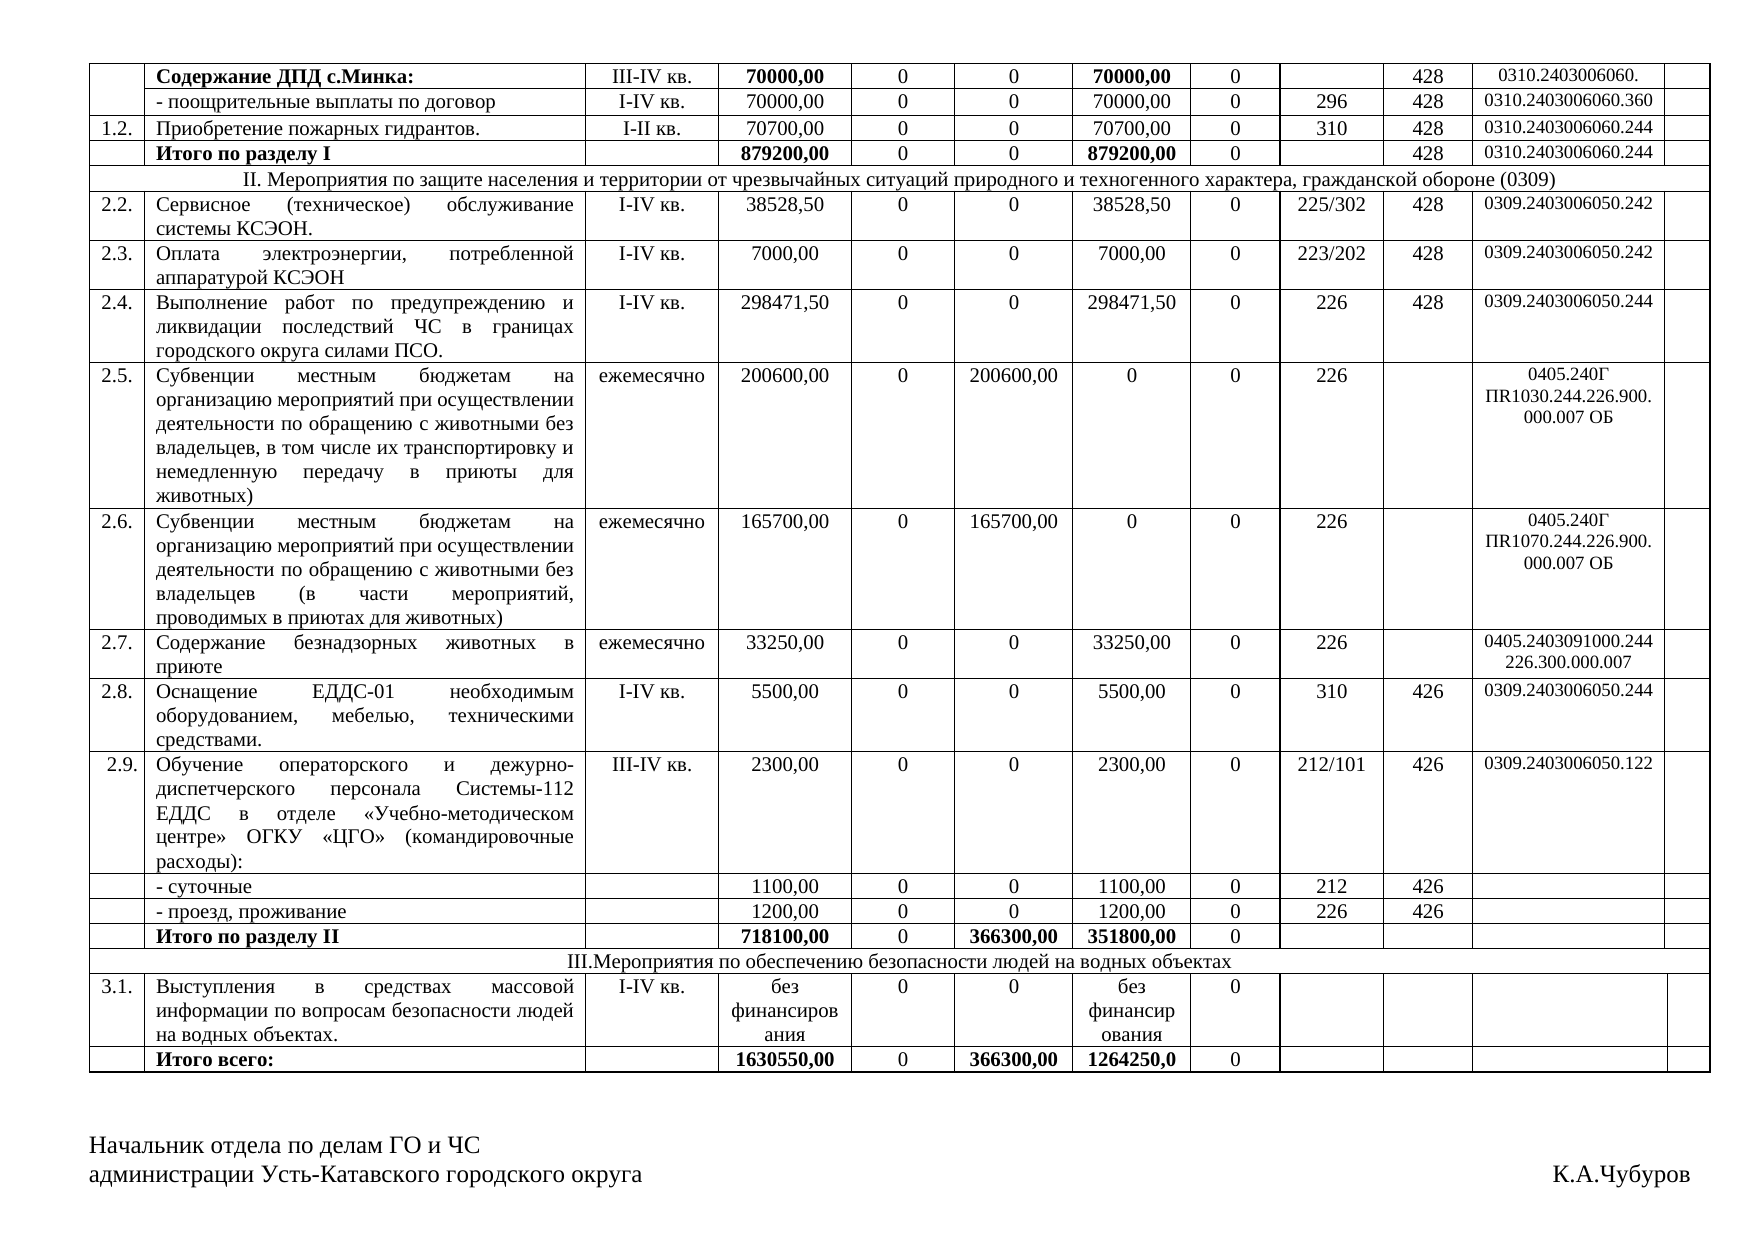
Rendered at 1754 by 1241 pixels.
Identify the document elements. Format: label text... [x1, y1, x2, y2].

table_cell 1200,00 [719, 899, 851, 923]
table_cell 0 [955, 874, 1072, 898]
table_cell 428 [1384, 116, 1472, 140]
table_cell 718100,00 [719, 924, 851, 948]
table_cell 7000,00 [719, 241, 851, 289]
table_cell 0 [1191, 116, 1279, 140]
table_cell без финансирования [1073, 974, 1190, 1046]
table_cell 298471,50 [1073, 290, 1190, 362]
table_cell [1473, 924, 1664, 948]
table_cell [1665, 509, 1709, 629]
table_cell [1665, 363, 1709, 507]
table_cell 0 [852, 752, 954, 873]
table_cell 0 [1191, 290, 1279, 362]
table_cell 0309.2403006050.242 [1473, 241, 1664, 289]
table_cell 2.3. [90, 241, 144, 289]
table_cell 0 [1073, 363, 1190, 507]
table_cell 70700,00 [719, 116, 851, 140]
table_cell [586, 899, 718, 923]
table_cell [1384, 974, 1472, 1046]
table_cell [1665, 679, 1709, 751]
table_cell [1665, 290, 1709, 362]
table_cell Субвенции местным бюджетам на организацию мероприятий при осуществлении деятельности по обращению с животными без владельцев, в том числе их транспортировку и немедленную передачу в приюты для животных) [145, 363, 585, 507]
table_cell 428 [1384, 64, 1472, 88]
table_cell Выступления в средствах массовой информации по вопросам безопасности людей на водных объектах. [145, 974, 585, 1046]
table_cell 2300,00 [1073, 752, 1190, 873]
table_cell 1.2. [90, 116, 144, 140]
table_cell [1281, 924, 1383, 948]
table_cell 296 [1281, 89, 1383, 115]
table_cell 0405.240ГПR1030.244.226.900.000.007 ОБ [1473, 363, 1664, 507]
table_cell ежемесячно [586, 630, 718, 678]
table_cell 0 [852, 679, 954, 751]
table_cell Итого по разделу II [145, 924, 585, 948]
table_cell I-IV кв. [586, 192, 718, 240]
table_cell 0310.2403006060. [1473, 64, 1664, 88]
table_cell 2.7. [90, 630, 144, 678]
table_cell [1665, 141, 1709, 165]
table_cell 428 [1384, 192, 1472, 240]
text администрации Усть-Катавского городского округа К.А.Чубуров [89, 1159, 1695, 1187]
table_cell 165700,00 [955, 509, 1072, 629]
table_cell 2.5. [90, 363, 144, 507]
table_cell [1665, 899, 1709, 923]
table_cell 0309.2403006050.242 [1473, 192, 1664, 240]
table_cell I-IV кв. [586, 241, 718, 289]
table_cell 0 [1191, 974, 1279, 1046]
table_cell 226 [1281, 509, 1383, 629]
table_cell I-IV кв. [586, 290, 718, 362]
table_cell 70000,00 [1073, 89, 1190, 115]
table_cell - поощрительные выплаты по договор [145, 89, 585, 115]
table_cell [1665, 241, 1709, 289]
table_cell [1665, 630, 1709, 678]
table_cell 0 [1191, 509, 1279, 629]
table_cell 226 [1281, 630, 1383, 678]
table_cell 2.4. [90, 290, 144, 362]
table_cell I-II кв. [586, 116, 718, 140]
table_cell 0 [852, 241, 954, 289]
table_cell 0 [1191, 141, 1279, 165]
table_cell [1665, 192, 1709, 240]
table_cell Оснащение ЕДДС-01 необходимым оборудованием, мебелью, техническими средствами. [145, 679, 585, 751]
table_cell 1100,00 [1073, 874, 1190, 898]
table_cell 0 [852, 974, 954, 1046]
table_cell [586, 141, 718, 165]
table_cell 3.1. [90, 974, 144, 1046]
table_cell 226 [1281, 899, 1383, 923]
table_cell 0 [1191, 192, 1279, 240]
table_cell 0 [1191, 679, 1279, 751]
table_cell 298471,50 [719, 290, 851, 362]
table_cell 0 [1191, 64, 1279, 88]
table_cell [1665, 89, 1709, 115]
table_cell [90, 141, 144, 165]
table_cell 0 [1191, 874, 1279, 898]
table_cell 1100,00 [719, 874, 851, 898]
table_cell Итого всего: [145, 1047, 585, 1071]
table_cell 0 [955, 630, 1072, 678]
table_cell 0 [955, 974, 1072, 1046]
table_cell 0 [852, 141, 954, 165]
table_cell 0 [1073, 509, 1190, 629]
table_cell 0 [955, 64, 1072, 88]
table_cell 0 [1191, 752, 1279, 873]
table_cell 226 [1281, 363, 1383, 507]
table_cell 38528,50 [1073, 192, 1190, 240]
table_cell [1473, 874, 1664, 898]
table_cell 0 [1191, 899, 1279, 923]
table_cell 0 [852, 363, 954, 507]
table_cell 212 [1281, 874, 1383, 898]
table_cell 879200,00 [1073, 141, 1190, 165]
table_cell [1384, 509, 1472, 629]
table_cell 0405.240ГПR1070.244.226.900.000.007 ОБ [1473, 509, 1664, 629]
table_cell 366300,00 [955, 1047, 1072, 1071]
table_cell 226 [1281, 290, 1383, 362]
table_cell 428 [1384, 290, 1472, 362]
table_cell [1281, 1047, 1383, 1071]
table_cell 0309.2403006050.244 [1473, 679, 1664, 751]
table_cell [1665, 924, 1709, 948]
table_cell 0 [955, 89, 1072, 115]
table_cell 33250,00 [1073, 630, 1190, 678]
table_cell 0 [1191, 924, 1279, 948]
table_cell 0 [955, 679, 1072, 751]
table_cell [1668, 1047, 1709, 1071]
table_cell [1473, 1047, 1667, 1071]
table_cell 426 [1384, 874, 1472, 898]
table_cell Содержание безнадзорных животных в приюте [145, 630, 585, 678]
table_cell [1665, 116, 1709, 140]
table_cell 0 [955, 899, 1072, 923]
table_cell 0310.2403006060.360 [1473, 89, 1664, 115]
table_cell 200600,00 [955, 363, 1072, 507]
table_cell Выполнение работ по предупреждению и ликвидации последствий ЧС в границах городского округа силами ПСО. [145, 290, 585, 362]
table_cell 70000,00 [1073, 64, 1190, 88]
table_cell 0 [955, 752, 1072, 873]
table_cell 0 [852, 924, 954, 948]
table_cell 310 [1281, 679, 1383, 751]
table_cell [1665, 64, 1709, 88]
table_cell [1281, 141, 1383, 165]
table_cell III-IV кв. [586, 64, 718, 88]
table_cell 0 [852, 192, 954, 240]
table_cell 2.6. [90, 509, 144, 629]
table_cell 0 [852, 116, 954, 140]
text Начальник отдела по делам ГО и ЧС [89, 1130, 1695, 1159]
table_cell 0309.2403006050.122 [1473, 752, 1664, 873]
table_cell 0 [852, 64, 954, 88]
table_cell 212/101 [1281, 752, 1383, 873]
table_cell 70000,00 [719, 64, 851, 88]
table_cell II. Мероприятия по защите населения и территории от чрезвычайных ситуаций природного и техногенного характера, гражданской обороне (0309) [90, 166, 1709, 191]
table_cell 0 [1191, 363, 1279, 507]
table_cell [90, 1047, 144, 1071]
table_cell 426 [1384, 899, 1472, 923]
table_cell Сервисное (техническое) обслуживание системы КСЭОН. [145, 192, 585, 240]
table_cell 1200,00 [1073, 899, 1190, 923]
table_cell 38528,50 [719, 192, 851, 240]
table_cell 0 [1191, 1047, 1279, 1071]
table_cell I-IV кв. [586, 679, 718, 751]
table_cell 0310.2403006060.244 [1473, 116, 1664, 140]
table_cell III-IV кв. [586, 752, 718, 873]
table_cell [586, 924, 718, 948]
table_cell 0 [1191, 630, 1279, 678]
table_cell без финансирования [719, 974, 851, 1046]
table_cell I-IV кв. [586, 89, 718, 115]
table_cell 0 [852, 874, 954, 898]
table_cell [90, 899, 144, 923]
table_cell Содержание ДПД с.Минка: [145, 64, 585, 88]
table_cell 310 [1281, 116, 1383, 140]
table_cell I-IV кв. [586, 974, 718, 1046]
table_cell 428 [1384, 141, 1472, 165]
table_cell 366300,00 [955, 924, 1072, 948]
table_cell 5500,00 [719, 679, 851, 751]
table_cell [1665, 874, 1709, 898]
table_cell [1473, 899, 1664, 923]
table_cell [1384, 924, 1472, 948]
table_cell [90, 64, 144, 115]
table_cell 0 [1191, 241, 1279, 289]
table_cell - проезд, проживание [145, 899, 585, 923]
table_cell 0 [1191, 89, 1279, 115]
table_cell Оплата электроэнергии, потребленной аппаратурой КСЭОН [145, 241, 585, 289]
table_cell [1384, 1047, 1472, 1071]
table_cell 5500,00 [1073, 679, 1190, 751]
table_cell 0 [852, 630, 954, 678]
table_cell 2.2. [90, 192, 144, 240]
table_cell Итого по разделу I [145, 141, 585, 165]
table_cell III.Мероприятия по обеспечению безопасности людей на водных объектах [90, 949, 1709, 973]
table_cell 2300,00 [719, 752, 851, 873]
table_cell [586, 1047, 718, 1071]
table_cell [586, 874, 718, 898]
table_cell - суточные [145, 874, 585, 898]
table_cell 2.9. [90, 752, 144, 873]
table_cell ежемесячно [586, 509, 718, 629]
table_cell [90, 924, 144, 948]
table_cell 0 [852, 509, 954, 629]
table_cell 1264250,0 [1073, 1047, 1190, 1071]
table_cell 0 [955, 290, 1072, 362]
table_cell 0 [955, 141, 1072, 165]
table_cell 165700,00 [719, 509, 851, 629]
table_cell 426 [1384, 679, 1472, 751]
table_cell 7000,00 [1073, 241, 1190, 289]
table_cell 428 [1384, 89, 1472, 115]
table_cell 0 [852, 899, 954, 923]
table_cell 0405.2403091000.244 226.300.000.007 [1473, 630, 1664, 678]
table_cell 0309.2403006050.244 [1473, 290, 1664, 362]
table_cell 223/202 [1281, 241, 1383, 289]
table_cell [90, 874, 144, 898]
table_cell [1665, 752, 1709, 873]
table_cell 225/302 [1281, 192, 1383, 240]
table_cell Приобретение пожарных гидрантов. [145, 116, 585, 140]
table_cell 0 [852, 1047, 954, 1071]
table_cell 879200,00 [719, 141, 851, 165]
table_cell 0 [955, 241, 1072, 289]
table_cell 428 [1384, 241, 1472, 289]
table_cell 1630550,00 [719, 1047, 851, 1071]
table_cell [1384, 630, 1472, 678]
table_cell [1281, 64, 1383, 88]
table_cell 351800,00 [1073, 924, 1190, 948]
table_cell 33250,00 [719, 630, 851, 678]
table_cell 2.8. [90, 679, 144, 751]
table_cell 0 [852, 290, 954, 362]
table_cell [1668, 974, 1709, 1046]
table_cell 0310.2403006060.244 [1473, 141, 1664, 165]
table_cell 0 [955, 116, 1072, 140]
table_cell 0 [852, 89, 954, 115]
table_cell [1384, 363, 1472, 507]
table_cell ежемесячно [586, 363, 718, 507]
table_cell Субвенции местным бюджетам на организацию мероприятий при осуществлении деятельности по обращению с животными без владельцев (в части мероприятий, проводимых в приютах для животных) [145, 509, 585, 629]
table_cell 0 [955, 192, 1072, 240]
table_cell 200600,00 [719, 363, 851, 507]
table_cell Обучение операторского и дежурно-диспетчерского персонала Системы-112 ЕДДС в отделе «Учебно-методическом центре» ОГКУ «ЦГО» (командировочные расходы): [145, 752, 585, 873]
table_cell 70000,00 [719, 89, 851, 115]
table_cell [1281, 974, 1383, 1046]
table_cell [1473, 974, 1667, 1046]
table_cell 70700,00 [1073, 116, 1190, 140]
table_cell 426 [1384, 752, 1472, 873]
